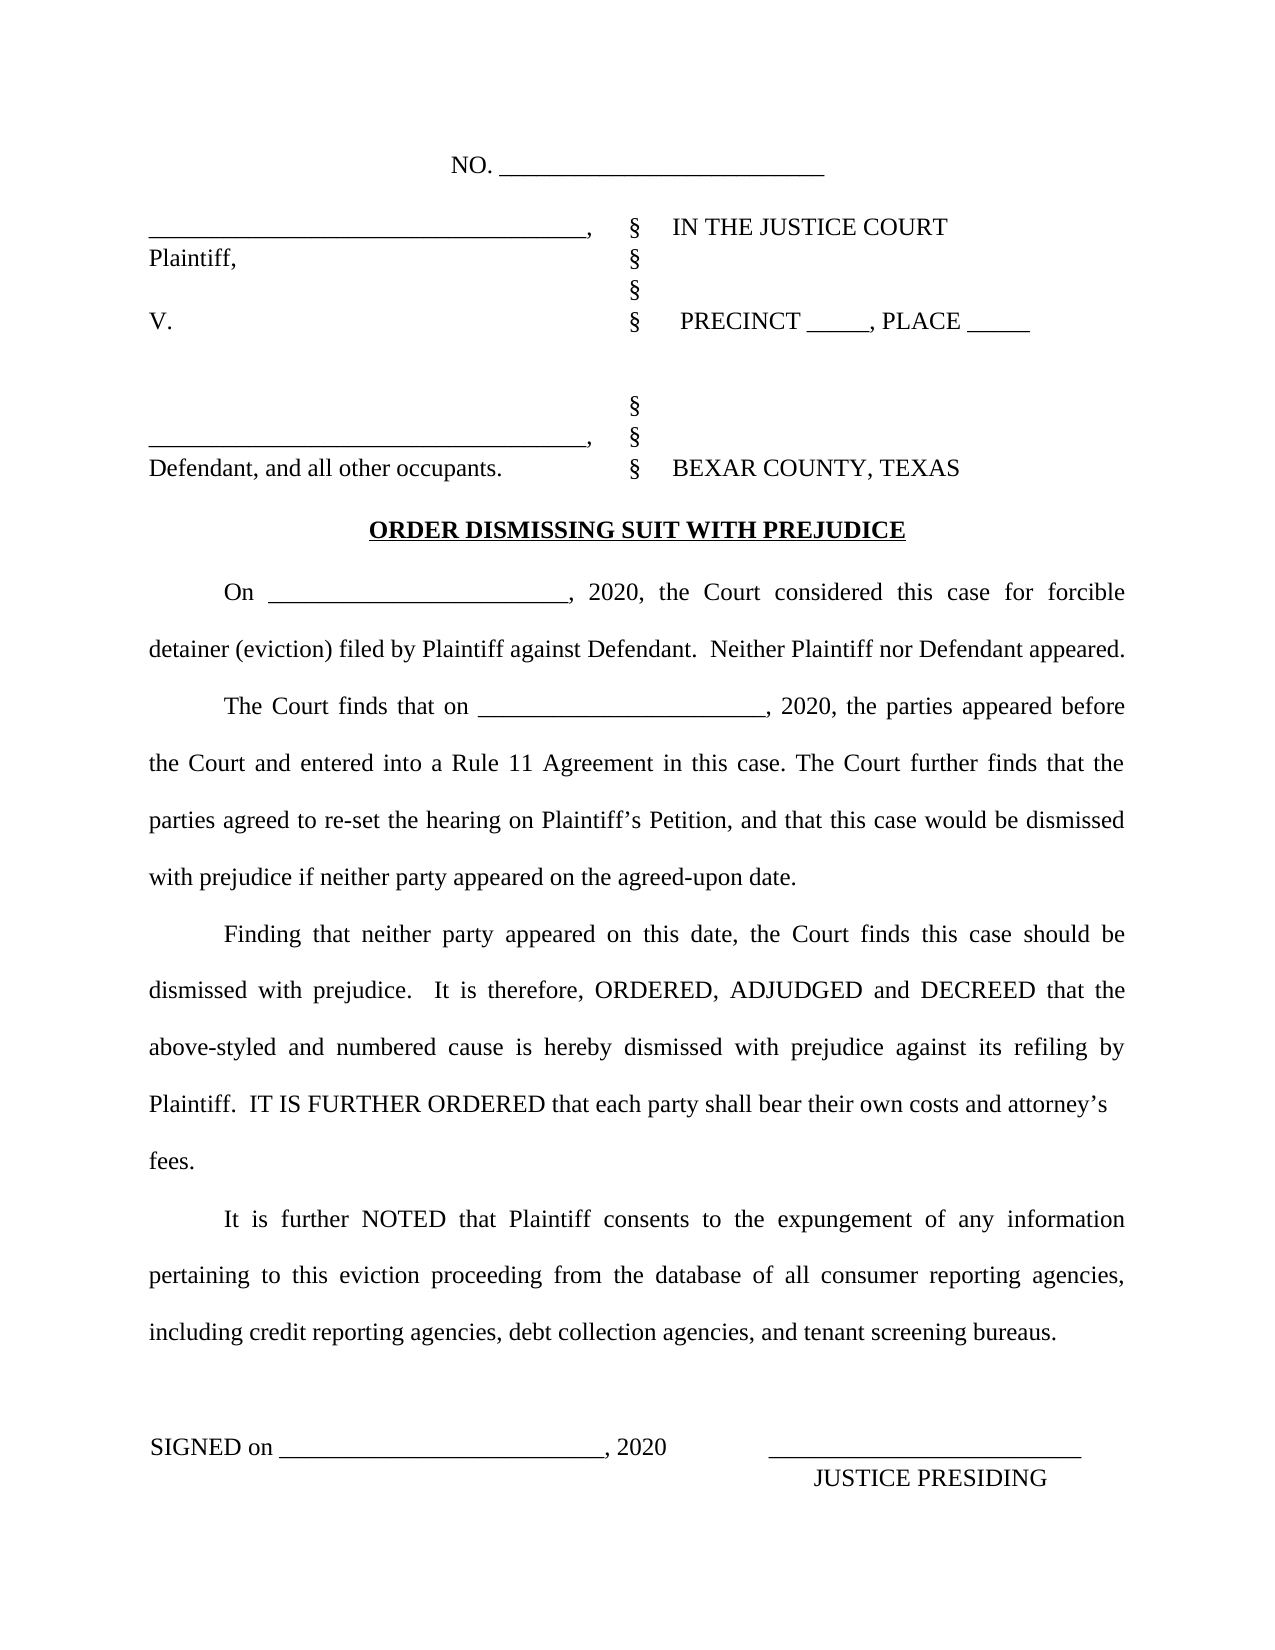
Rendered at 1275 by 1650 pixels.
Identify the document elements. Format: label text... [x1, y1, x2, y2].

text It is further NOTED that Plaintiff consents to the expungement of any information pertaining to this eviction proceeding from the database of all consumer reporting agencies, including credit reporting agencies, debt collection agencies, and tenant screening bureaus. [148, 1204, 1126, 1346]
text V. § PRECINCT _____, PLACE _____ [148, 306, 1131, 334]
text ___________________________________, § IN THE JUSTICE COURT [148, 212, 1131, 241]
text JUSTICE PRESIDING [751, 1463, 1126, 1492]
text SIGNED on __________________________, 2020 _________________________ [150, 1432, 1126, 1460]
text Plaintiff, § [148, 243, 1131, 272]
text Defendant, and all other occupants. § BEXAR COUNTY, TEXAS [148, 453, 1131, 481]
text § [148, 390, 1131, 419]
text The Court finds that on _______________________, 2020, the parties appeared before the Court and entered into a Rule 11 Agreement in this case. The Court further finds that the parties agreed to re-set the hearing on Plaintiff’s Petition, and that this case would be dismissed with prejudice if neither party appeared on the agreed-upon date. [148, 691, 1126, 890]
text Finding that neither party appeared on this date, the Court finds this case should be dismissed with prejudice. It is therefore, ORDERED, ADJUDGED and DECREED that the above-styled and numbered cause is hereby dismissed with prejudice against its refiling by Plaintiff. IT IS FURTHER ORDERED that each party shall bear their own costs and attorney’s [148, 919, 1126, 1118]
text NO. __________________________ [150, 150, 1125, 179]
text ORDER DISMISSING SUIT WITH PREJUDICE [150, 515, 1125, 544]
text fees. [148, 1146, 1126, 1175]
text On ________________________, 2020, the Court considered this case for forcible detainer (eviction) filed by Plaintiff against Defendant. Neither Plaintiff nor Defendant appeared. [148, 577, 1126, 663]
text ___________________________________, § [148, 421, 1131, 450]
text § [148, 274, 1131, 303]
